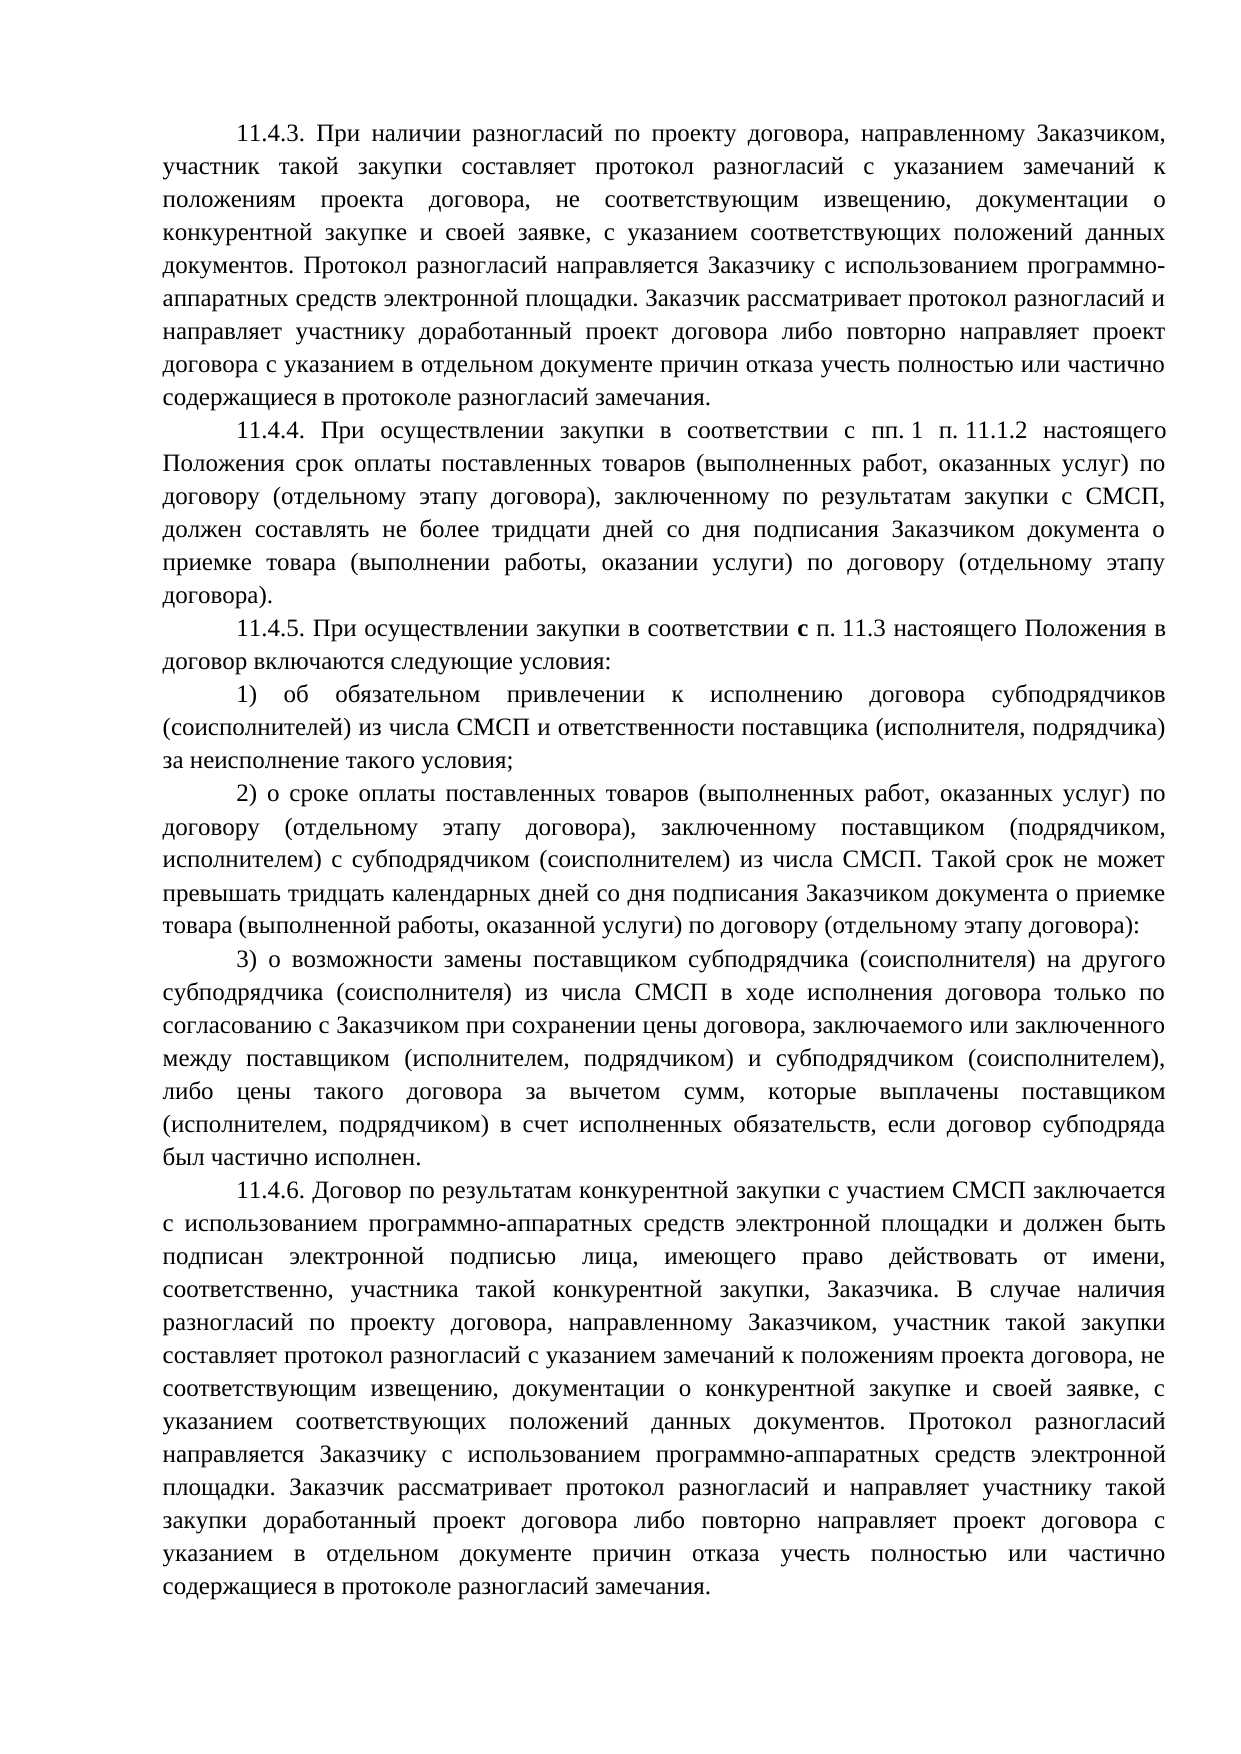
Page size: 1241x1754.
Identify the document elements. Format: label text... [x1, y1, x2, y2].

text 11.4.5. При осуществлении закупки в соответствии с п. 11.3 настоящего Положения в договор включаются следующие условия: [162, 613, 1166, 675]
text 11.4.4. При осуществлении закупки в соответствии с пп. 1 п. 11.1.2 настоящего Положения срок оплаты поставленных товаров (выполненных работ, оказанных услуг) по договору (отдельному этапу договора), заключенному по результатам закупки с СМСП, должен составлять не более тридцати дней со дня подписания Заказчиком документа о приемке товара (выполнении работы, оказании услуги) по договору (отдельному этапу договора). [162, 415, 1166, 609]
text 2) о сроке оплаты поставленных товаров (выполненных работ, оказанных услуг) по договору (отдельному этапу договора), заключенному поставщиком (подрядчиком, исполнителем) с субподрядчиком (соисполнителем) из числа СМСП. Такой срок не может превышать тридцать календарных дней со дня подписания Заказчиком документа о приемке товара (выполненной работы, оказанной услуги) по договору (отдельному этапу договора): [162, 778, 1166, 939]
text 3) о возможности замены поставщиком субподрядчика (соисполнителя) на другого субподрядчика (соисполнителя) из числа СМСП в ходе исполнения договора только по согласованию с Заказчиком при сохранении цены договора, заключаемого или заключенного между поставщиком (исполнителем, подрядчиком) и субподрядчиком (соисполнителем), либо цены такого договора за вычетом сумм, которые выплачены поставщиком (исполнителем, подрядчиком) в счет исполненных обязательств, если договор субподряда был частично исполнен. [162, 944, 1166, 1171]
text 11.4.6. Договор по результатам конкурентной закупки с участием СМСП заключается с использованием программно-аппаратных средств электронной площадки и должен быть подписан электронной подписью лица, имеющего право действовать от имени, соответственно, участника такой конкурентной закупки, Заказчика. В случае наличия разногласий по проекту договора, направленному Заказчиком, участник такой закупки составляет протокол разногласий с указанием замечаний к положениям проекта договора, не соответствующим извещению, документации о конкурентной закупке и своей заявке, с указанием соответствующих положений данных документов. Протокол разногласий направляется Заказчику с использованием программно-аппаратных средств электронной площадки. Заказчик рассматривает протокол разногласий и направляет участнику такой закупки доработанный проект договора либо повторно направляет проект договора с указанием в отдельном документе причин отказа учесть полностью или частично содержащиеся в протоколе разногласий замечания. [162, 1175, 1166, 1600]
text 11.4.3. При наличии разногласий по проекту договора, направленному Заказчиком, участник такой закупки составляет протокол разногласий с указанием замечаний к положениям проекта договора, не соответствующим извещению, документации о конкурентной закупке и своей заявке, с указанием соответствующих положений данных документов. Протокол разногласий направляется Заказчику с использованием программно-аппаратных средств электронной площадки. Заказчик рассматривает протокол разногласий и направляет участнику доработанный проект договора либо повторно направляет проект договора с указанием в отдельном документе причин отказа учесть полностью или частично содержащиеся в протоколе разногласий замечания. [162, 118, 1166, 411]
text 1) об обязательном привлечении к исполнению договора субподрядчиков (соисполнителей) из числа СМСП и ответственности поставщика (исполнителя, подрядчика) за неисполнение такого условия; [162, 679, 1166, 774]
